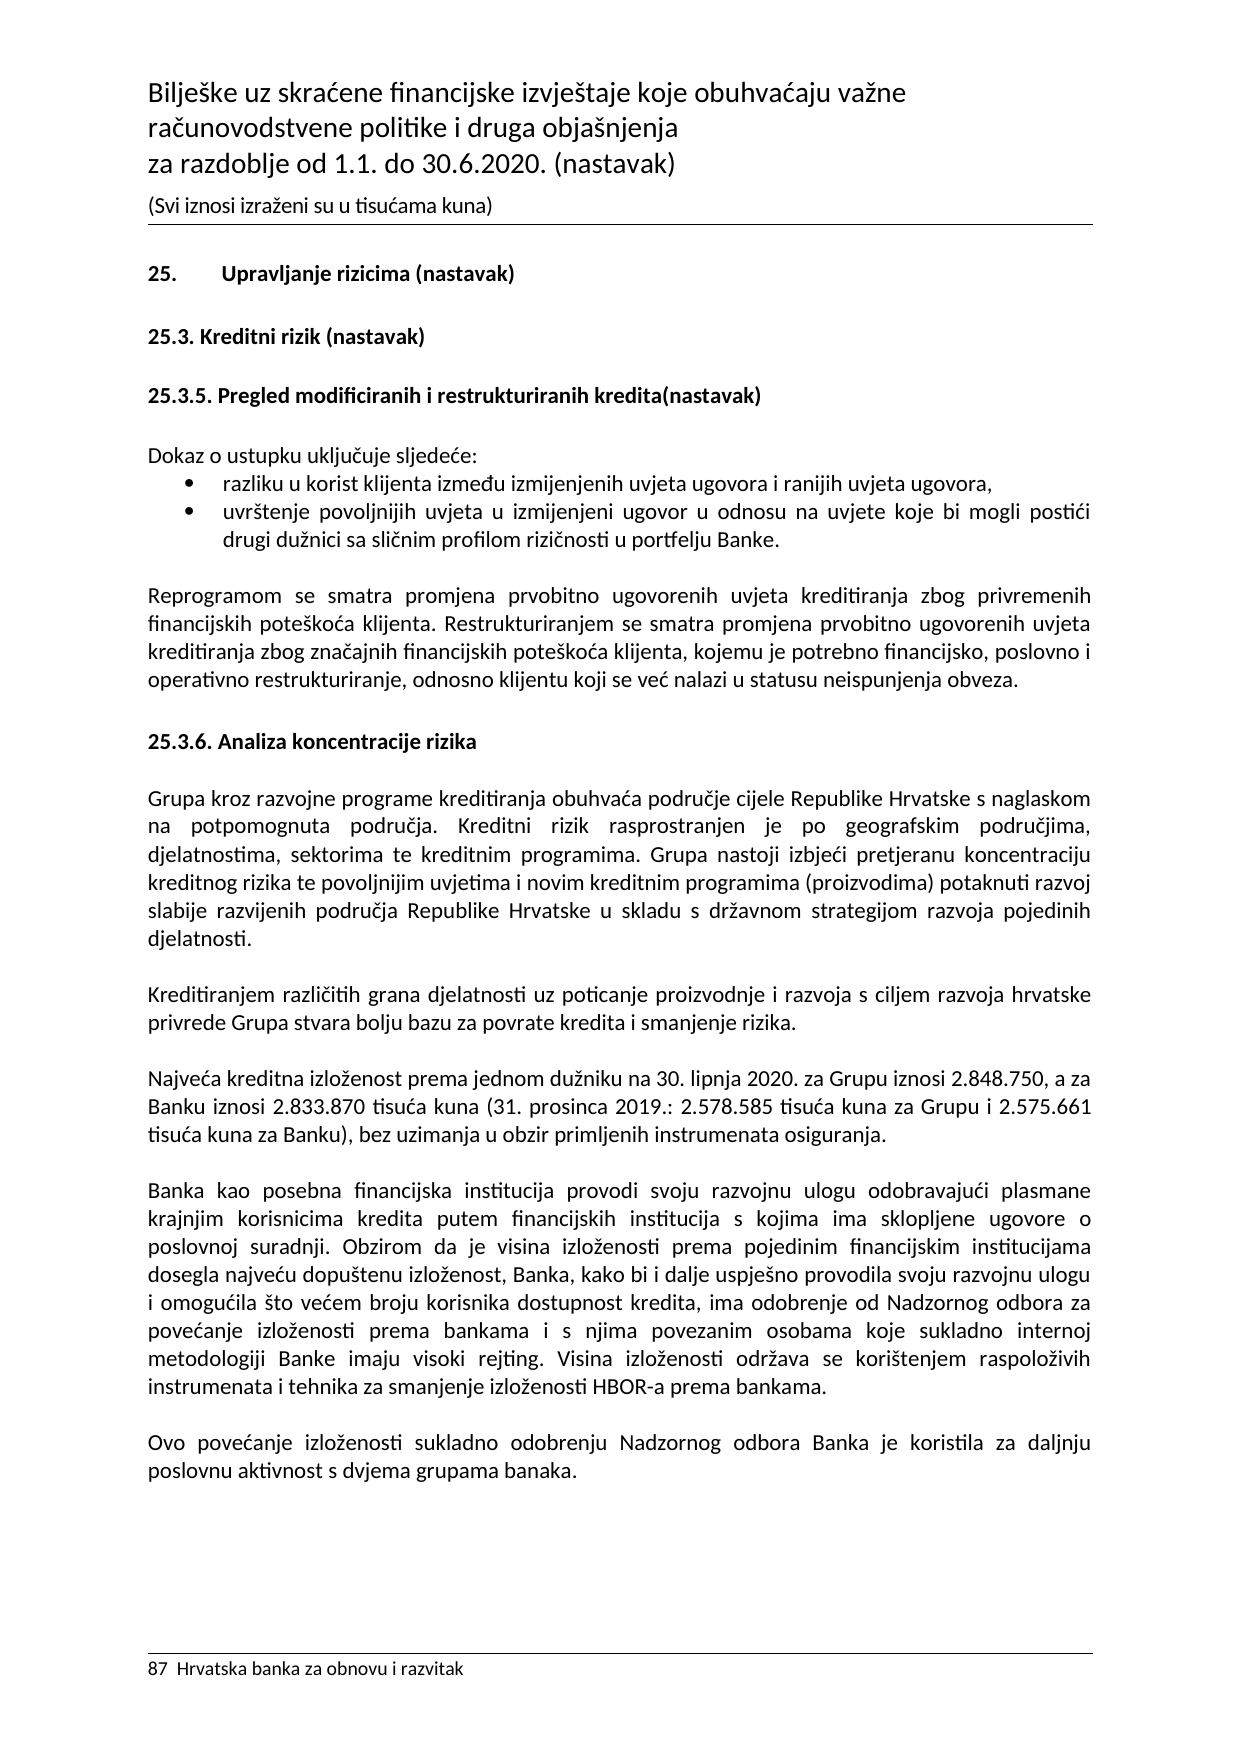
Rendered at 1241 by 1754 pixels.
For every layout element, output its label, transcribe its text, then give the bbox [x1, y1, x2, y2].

text Ovo povećanje izloženosti sukladno odobrenju Nadzornog odbora Banka je koristila za daljnju poslovnu aktivnost s dvjema grupama banaka. [148, 1428, 1093, 1484]
text 25.3.5. Pregled modificiranih i restrukturiranih kredita(nastavak) [148, 378, 1093, 410]
text Dokaz o ustupku uključuje sljedeće: [148, 441, 1093, 469]
list razliku u korist klijenta između izmijenjenih uvjeta ugovora i ranijih uvjeta ugovora, [185, 469, 1093, 497]
text Banka kao posebna financijska institucija provodi svoju razvojnu ulogu odobravajući plasmane krajnjim korisnicima kredita putem financijskih institucija s kojima ima sklopljene ugovore o poslovnoj suradnji. Obzirom da je visina izloženosti prema pojedinim financijskim institucijama dosegla najveću dopuštenu izloženost, Banka, kako bi i dalje uspješno provodila svoju razvojnu ulogu i omogućila što većem broju korisnika dostupnost kredita, ima odobrenje od Nadzornog odbora za povećanje izloženosti prema bankama i s njima povezanim osobama koje sukladno internoj metodologiji Banke imaju visoki rejting. Visina izloženosti održava se korištenjem raspoloživih instrumenata i tehnika za smanjenje izloženosti HBOR-a prema bankama. [148, 1176, 1093, 1400]
text Reprogramom se smatra promjena prvobitno ugovorenih uvjeta kreditiranja zbog privremenih financijskih poteškoća klijenta. Restrukturiranjem se smatra promjena prvobitno ugovorenih uvjeta kreditiranja zbog značajnih financijskih poteškoća klijenta, kojemu je potrebno financijsko, poslovno i operativno restrukturiranje, odnosno klijentu koji se već nalazi u statusu neispunjenja obveza. [148, 581, 1093, 693]
text 25. Upravljanje rizicima (nastavak) [148, 257, 1093, 288]
text Grupa kroz razvojne programe kreditiranja obuhvaća područje cijele Republike Hrvatske s naglaskom na potpomognuta područja. Kreditni rizik rasprostranjen je po geografskim područjima, djelatnostima, sektorima te kreditnim programima. Grupa nastoji izbjeći pretjeranu koncentraciju kreditnog rizika te povoljnijim uvjetima i novim kreditnim programima (proizvodima) potaknuti razvoj slabije razvijenih područja Republike Hrvatske u skladu s državnom strategijom razvoja pojedinih djelatnosti. [148, 784, 1093, 952]
text 25.3. Kreditni rizik (nastavak) [148, 319, 1093, 350]
list uvrštenje povoljnijih uvjeta u izmijenjeni ugovor u odnosu na uvjete koje bi mogli postići drugi dužnici sa sličnim profilom rizičnosti u portfelju Banke. [185, 497, 1093, 553]
text 25.3.6. Analiza koncentracije rizika [148, 724, 1093, 756]
text Najveća kreditna izloženost prema jednom dužniku na 30. lipnja 2020. za Grupu iznosi 2.848.750, a za Banku iznosi 2.833.870 tisuća kuna (31. prosinca 2019.: 2.578.585 tisuća kuna za Grupu i 2.575.661 tisuća kuna za Banku), bez uzimanja u obzir primljenih instrumenata osiguranja. [148, 1064, 1093, 1148]
text Kreditiranjem različitih grana djelatnosti uz poticanje proizvodnje i razvoja s ciljem razvoja hrvatske privrede Grupa stvara bolju bazu za povrate kredita i smanjenje rizika. [148, 980, 1093, 1036]
